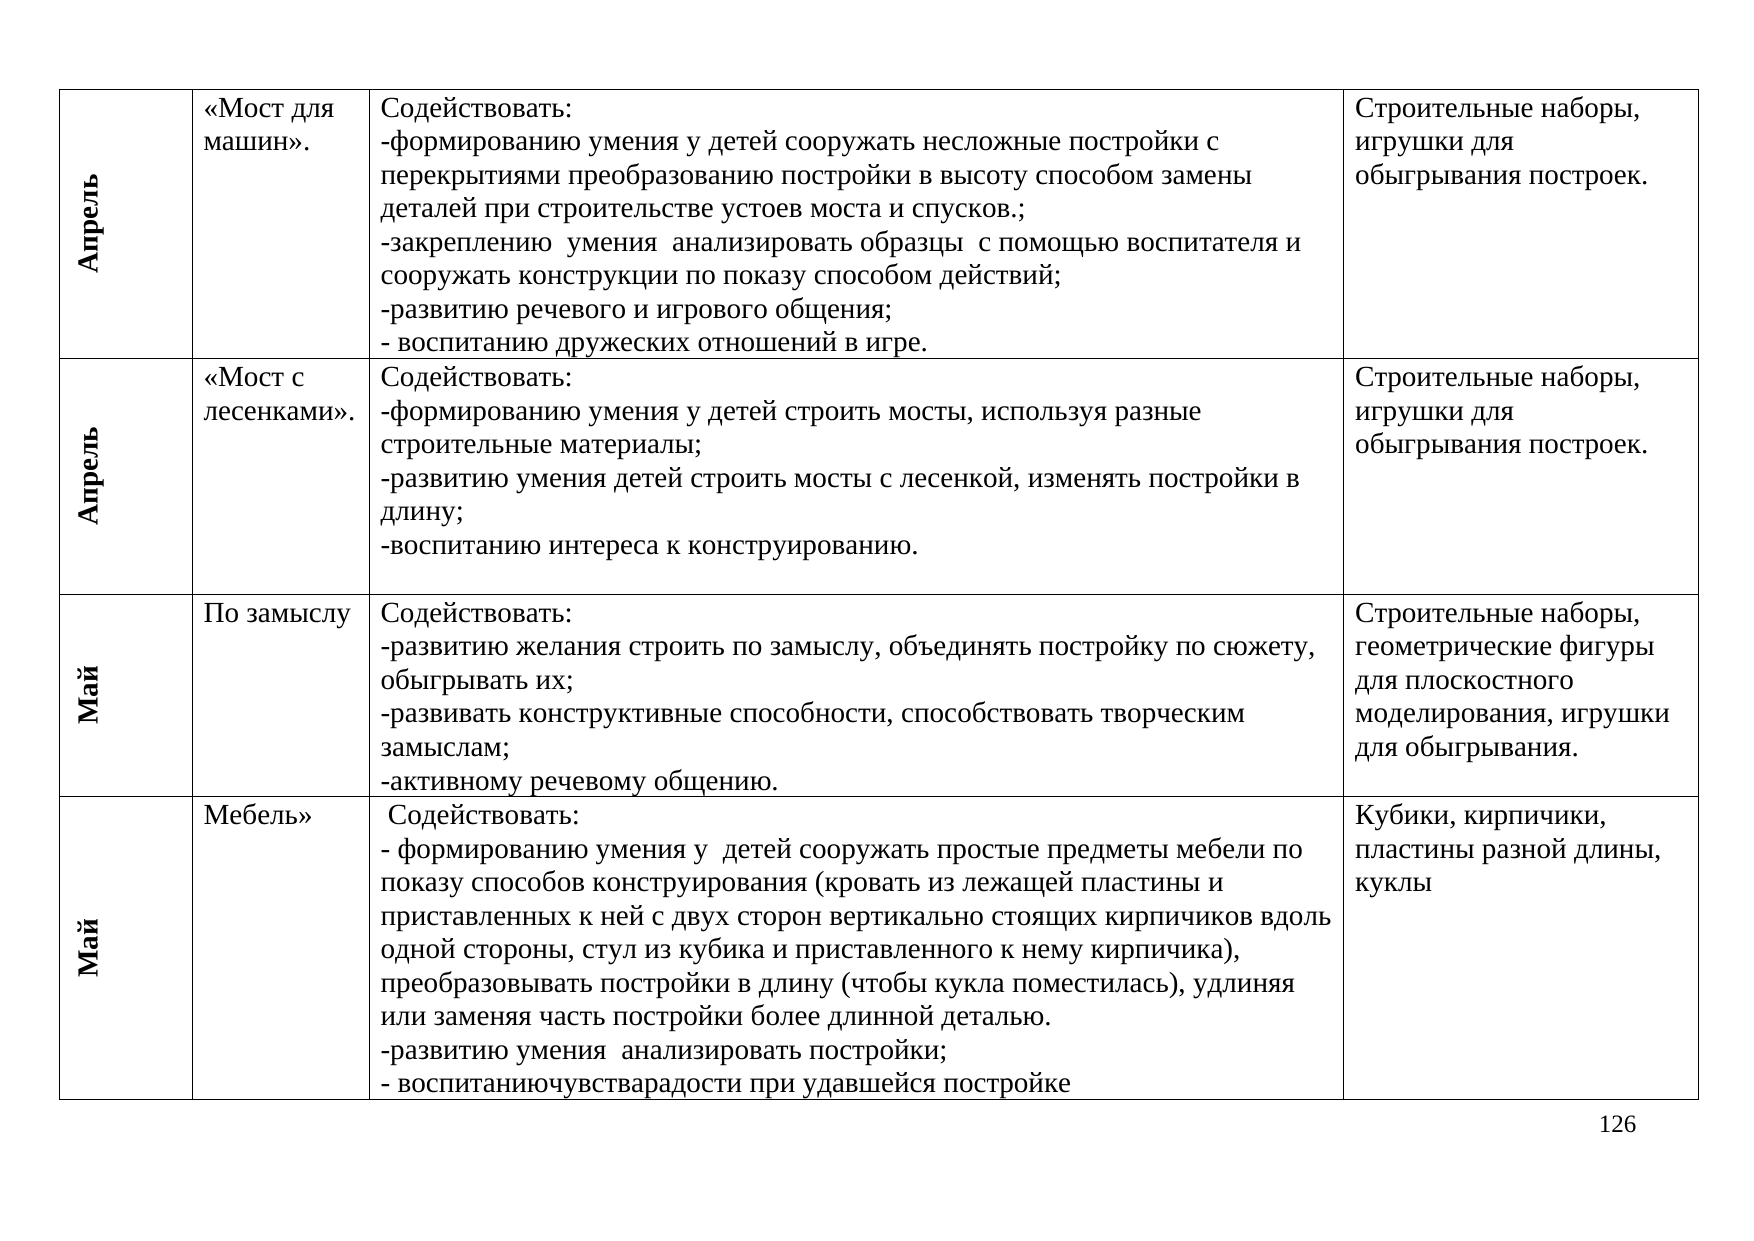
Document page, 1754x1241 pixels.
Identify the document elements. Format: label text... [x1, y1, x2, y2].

table_cell «Мост для машин». [193, 90, 369, 358]
table_cell Апрель [60, 359, 192, 594]
table_cell Содействовать: -формированию умения у детей строить мосты, используя разные строительные материалы; -развитию умения детей строить мосты с лесенкой, изменять постройки в длину; -воспитанию интереса к конструированию. [370, 359, 1343, 594]
table_cell Апрель [60, 90, 192, 358]
table_cell По замыслу [193, 595, 369, 796]
table_cell Содействовать: -развитию желания строить по замыслу, объединять постройку по сюжету, обыгрывать их; -развивать конструктивные способности, способствовать творческим замыслам; -активному речевому общению. [370, 595, 1343, 796]
table_cell «Мост с лесенками». [193, 359, 369, 594]
table_cell Содействовать: -формированию умения у детей сооружать несложные постройки с перекрытиями преобразованию постройки в высоту способом замены деталей при строительстве устоев моста и спусков.; -закреплению умения анализировать образцы с помощью воспитателя и сооружать конструкции по показу способом действий; -развитию речевого и игрового общения; - воспитанию дружеских отношений в игре. [370, 90, 1343, 358]
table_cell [1344, 90, 1698, 358]
table_cell Строительные наборы, игрушки для обыгрывания построек. [1344, 359, 1698, 594]
table_cell Кубики, кирпичики, пластины разной длины, куклы [1344, 797, 1698, 1099]
table_cell Май [60, 595, 192, 796]
table_cell Строительные наборы, геометрические фигуры для плоскостного моделирования, игрушки для обыгрывания. [1344, 595, 1698, 796]
table_cell Содействовать: - формированию умения у детей сооружать простые предметы мебели по показу способов конструирования (кровать из лежащей пластины и приставленных к ней с двух сторон вертикально стоящих кирпичиков вдоль одной стороны, стул из кубика и приставленного к нему кирпичика), преобразовывать постройки в длину (чтобы кукла поместилась), удлиняя или заменяя часть постройки более длинной деталью. -развитию умения анализировать постройки; - воспитаниючувстварадости при удавшейся постройке [370, 797, 1343, 1099]
table_cell Мебель» [193, 797, 369, 1099]
table_cell Май [60, 797, 192, 1099]
